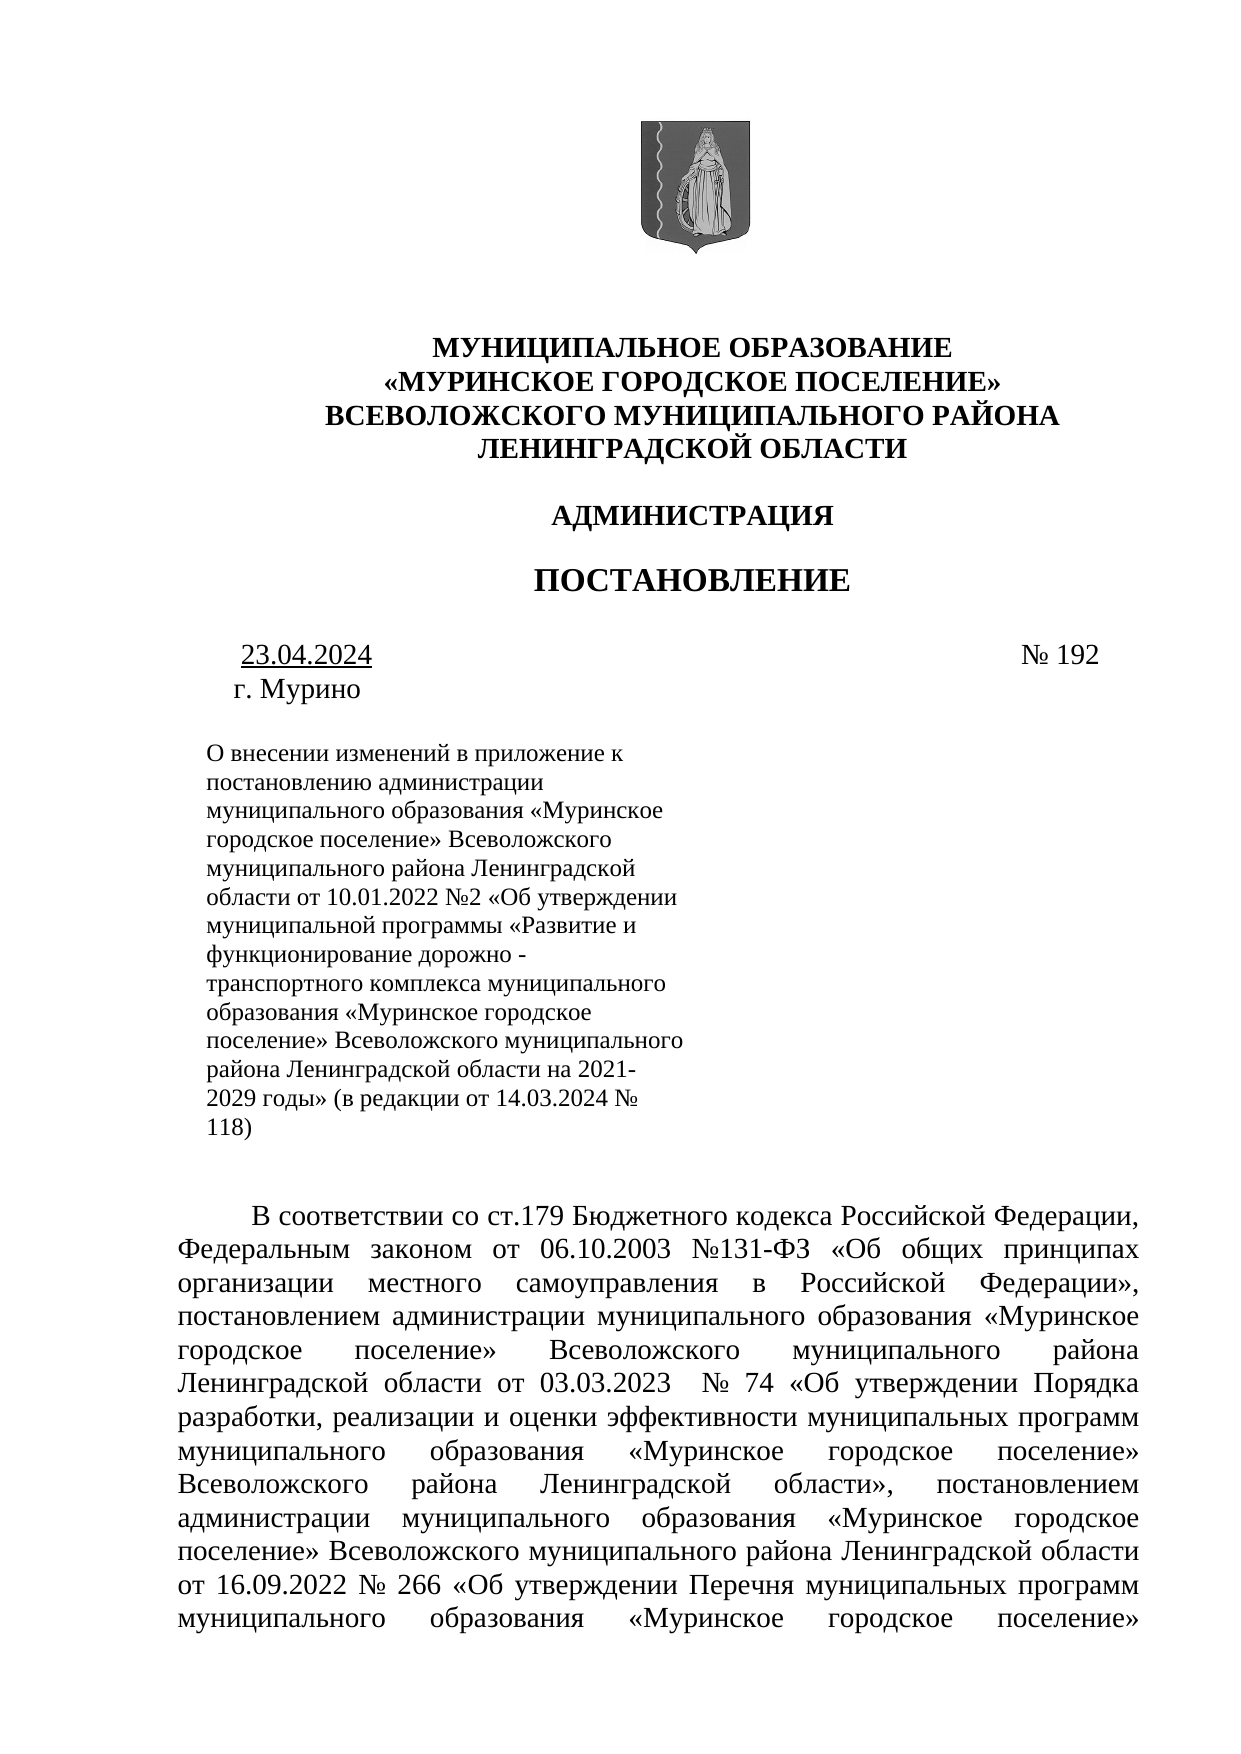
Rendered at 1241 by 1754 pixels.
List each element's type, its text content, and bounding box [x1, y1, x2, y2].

text АДМИНИСТРАЦИЯ [177, 498, 1152, 532]
text МУНИЦИПАЛЬНОЕ ОБРАЗОВАНИЕ [177, 331, 1152, 364]
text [177, 1198, 1140, 1634]
text 23.04.2024 № 192 [177, 637, 1152, 671]
text «МУРИНСКОЕ ГОРОДСКОЕ ПОСЕЛЕНИЕ» [177, 364, 1152, 398]
table_header О внесении изменений в приложение к постановлению администрации муниципального образования «Муринское городское поселение» Всеволожского муниципального района Ленинградской области от 10.01.2022 №2 «Об утверждении муниципальной программы «Развитие и функционирование дорожно - транспортного комплекса муниципального образования «Муринское городское поселение» Всеволожского муниципального района Ленинградской области на 2021-2029 годы» (в редакции от 14.03.2024 № 118) [177, 738, 709, 1140]
text ПОСТАНОВЛЕНИЕ [177, 561, 1152, 599]
text ЛЕНИНГРАДСКОЙ ОБЛАСТИ [177, 431, 1152, 465]
text ВСЕВОЛОЖСКОГО МУНИЦИПАЛЬНОГО РАЙОНА [177, 398, 1152, 431]
text г. Мурино [177, 671, 1152, 704]
